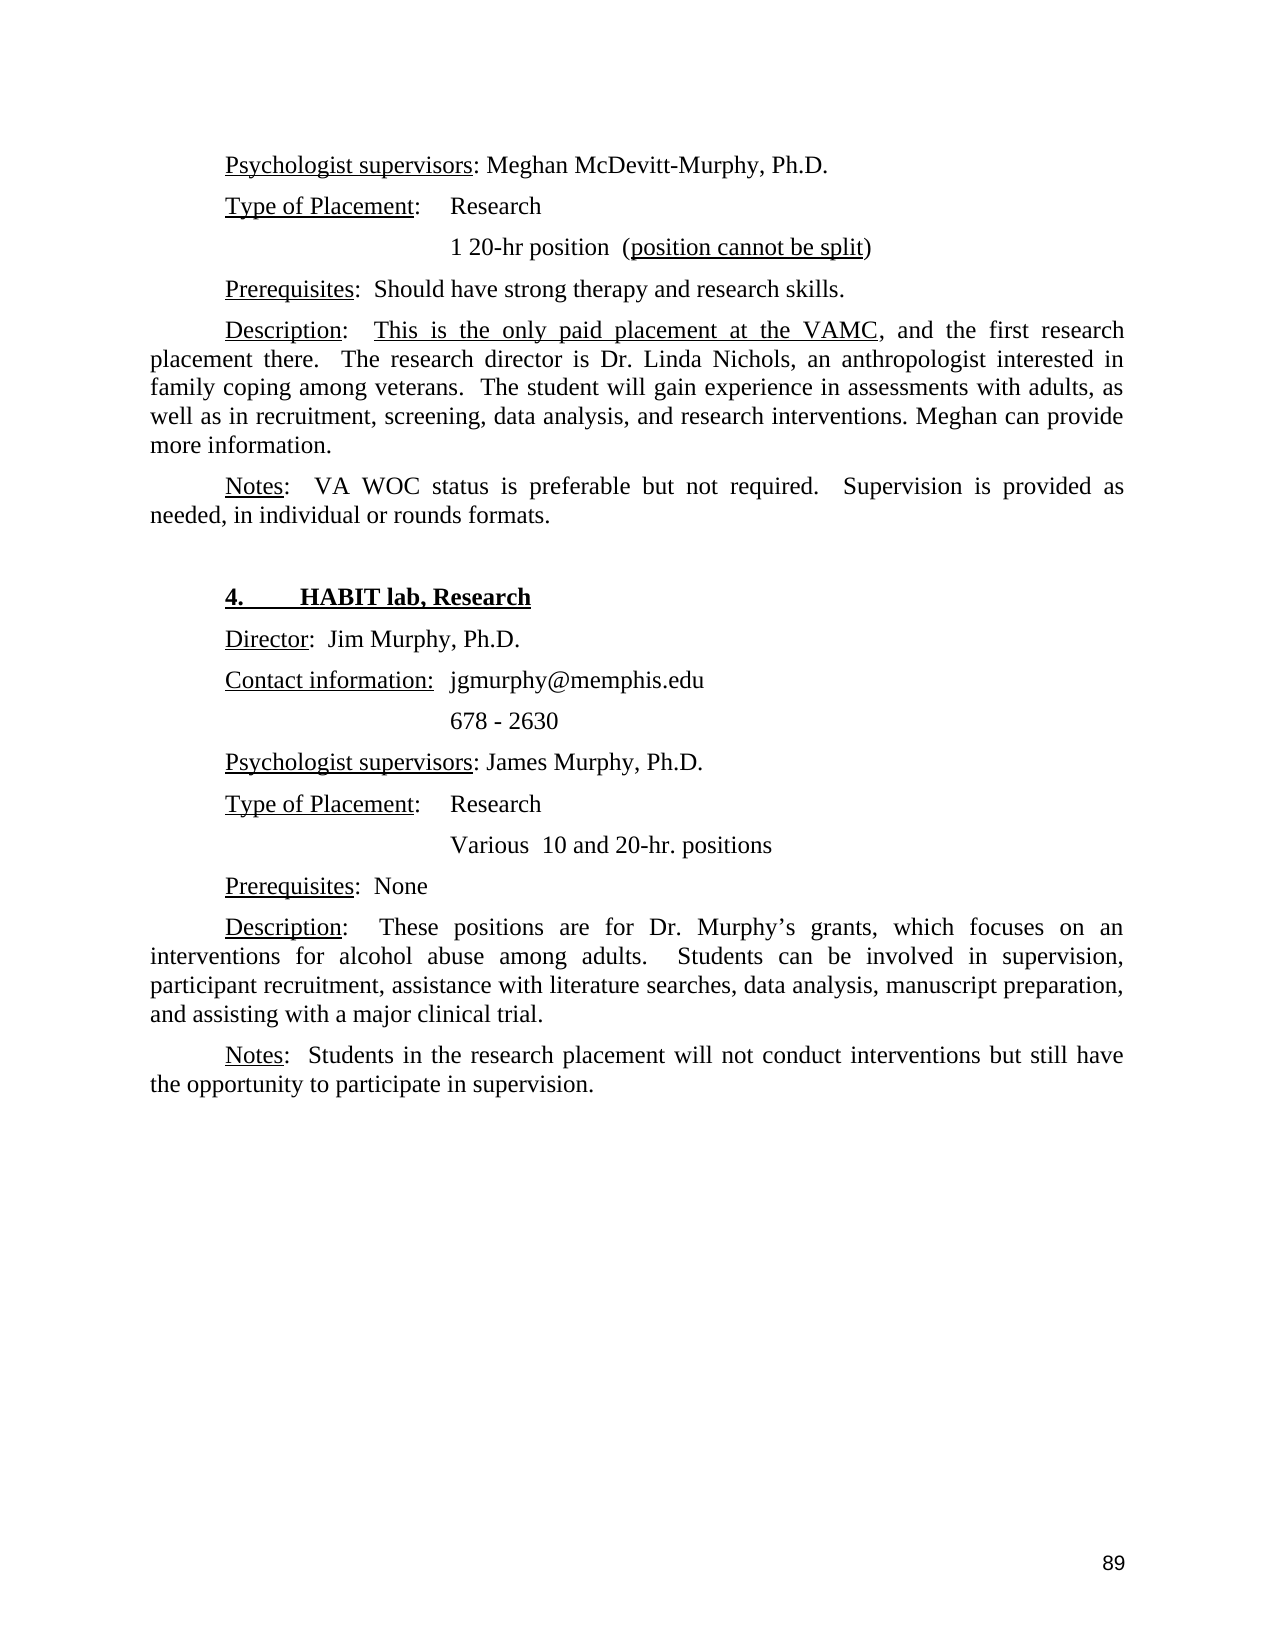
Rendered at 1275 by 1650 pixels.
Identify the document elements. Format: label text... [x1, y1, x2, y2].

text Psychologist supervisors: James Murphy, Ph.D. [150, 747, 1125, 776]
text Contact information: jgmurphy@memphis.edu [150, 665, 1125, 694]
text Prerequisites: None [150, 871, 1125, 900]
text Type of Placement: Research [150, 191, 1125, 220]
text Prerequisites: Should have strong therapy and research skills. [150, 274, 1125, 302]
text Description: These positions are for Dr. Murphy’s grants, which focuses on an interventions for alcohol abuse among adults. Students can be involved in supervision, participant recruitment, assistance with literature searches, data analysis, manuscript preparation, and assisting with a major clinical trial. [150, 912, 1125, 1027]
text Notes: Students in the research placement will not conduct interventions but still have the opportunity to participate in supervision. [150, 1040, 1125, 1097]
text Type of Placement: Research [150, 789, 1125, 817]
text Description: This is the only paid placement at the VAMC, and the first research placement there. The research director is Dr. Linda Nichols, an anthropologist interested in family coping among veterans. The student will gain experience in assessments with adults, as well as in recruitment, screening, data analysis, and research interventions. Meghan can provide more information. [150, 315, 1125, 459]
text 1 20-hr position (position cannot be split) [150, 232, 1125, 261]
text Psychologist supervisors: Meghan McDevitt-Murphy, Ph.D. [150, 150, 1125, 179]
text Director: Jim Murphy, Ph.D. [150, 624, 1125, 652]
text 678 - 2630 [150, 706, 1125, 735]
text 4. HABIT lab, Research [150, 582, 1125, 611]
text Notes: VA WOC status is preferable but not required. Supervision is provided as needed, in individual or rounds formats. [150, 471, 1125, 529]
text Various 10 and 20-hr. positions [150, 830, 1125, 859]
